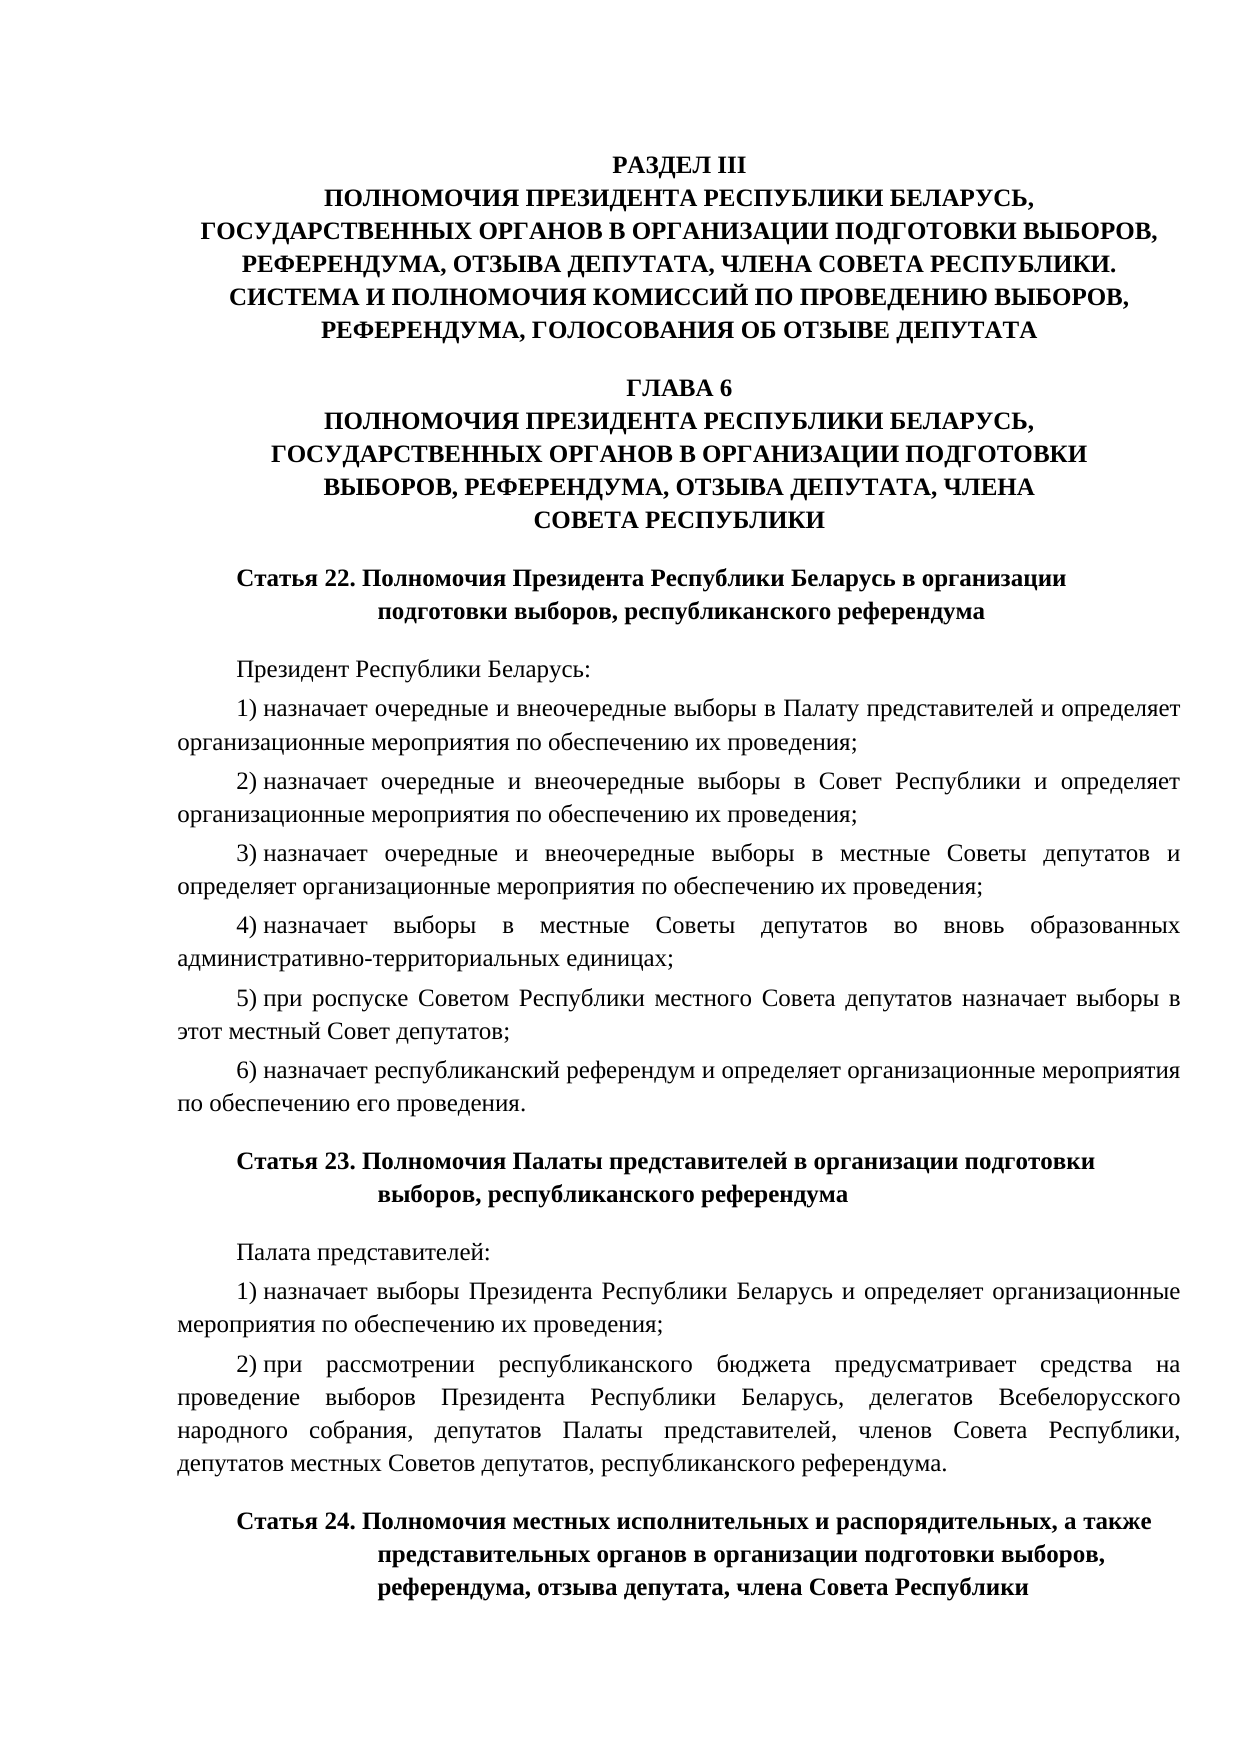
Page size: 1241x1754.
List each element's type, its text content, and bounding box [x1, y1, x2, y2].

text 1) назначает выборы Президента Республики Беларусь и определяет организационные мероприятия по обеспечению их проведения; [177, 1276, 1181, 1338]
text 4) назначает выборы в местные Советы депутатов во вновь образованных административно-территориальных единицах; [177, 910, 1181, 972]
text Статья 23. Полномочия Палаты представителей в организации подготовки выборов, республиканского референдума [236, 1146, 1181, 1208]
text 3) назначает очередные и внеочередные выборы в местные Советы депутатов и определяет организационные мероприятия по обеспечению их проведения; [177, 838, 1181, 900]
text Президент Республики Беларусь: [177, 654, 1181, 683]
text Статья 22. Полномочия Президента Республики Беларусь в организации подготовки выборов, республиканского референдума [236, 563, 1181, 625]
text ГЛАВА 6 ПОЛНОМОЧИЯ ПРЕЗИДЕНТА РЕСПУБЛИКИ БЕЛАРУСЬ, ГОСУДАРСТВЕННЫХ ОРГАНОВ В ОРГАНИЗАЦИИ ПОДГОТОВКИ ВЫБОРОВ, РЕФЕРЕНДУМА, ОТЗЫВА ДЕПУТАТА, ЧЛЕНА СОВЕТА РЕСПУБЛИКИ [177, 373, 1181, 534]
text Палата представителей: [177, 1237, 1181, 1266]
text РАЗДЕЛ III ПОЛНОМОЧИЯ ПРЕЗИДЕНТА РЕСПУБЛИКИ БЕЛАРУСЬ, ГОСУДАРСТВЕННЫХ ОРГАНОВ В ОРГАНИЗАЦИИ ПОДГОТОВКИ ВЫБОРОВ, РЕФЕРЕНДУМА, ОТЗЫВА ДЕПУТАТА, ЧЛЕНА СОВЕТА РЕСПУБЛИКИ. СИСТЕМА И ПОЛНОМОЧИЯ КОМИССИЙ ПО ПРОВЕДЕНИЮ ВЫБОРОВ, РЕФЕРЕНДУМА, ГОЛОСОВАНИЯ ОБ ОТЗЫВЕ ДЕПУТАТА [177, 150, 1181, 344]
text 2) назначает очередные и внеочередные выборы в Совет Республики и определяет организационные мероприятия по обеспечению их проведения; [177, 766, 1181, 828]
text Статья 24. Полномочия местных исполнительных и распорядительных, а также представительных органов в организации подготовки выборов, референдума, отзыва депутата, члена Совета Республики [236, 1506, 1181, 1601]
text 6) назначает республиканский референдум и определяет организационные мероприятия по обеспечению его проведения. [177, 1055, 1181, 1117]
text 2) при рассмотрении республиканского бюджета предусматривает средства на проведение выборов Президента Республики Беларусь, делегатов Всебелорусского народного собрания, депутатов Палаты представителей, членов Совета Республики, депутатов местных Советов депутатов, республиканского референдума. [177, 1349, 1181, 1476]
text 1) назначает очередные и внеочередные выборы в Палату представителей и определяет организационные мероприятия по обеспечению их проведения; [177, 693, 1181, 755]
text 5) при роспуске Советом Республики местного Совета депутатов назначает выборы в этот местный Совет депутатов; [177, 983, 1181, 1044]
